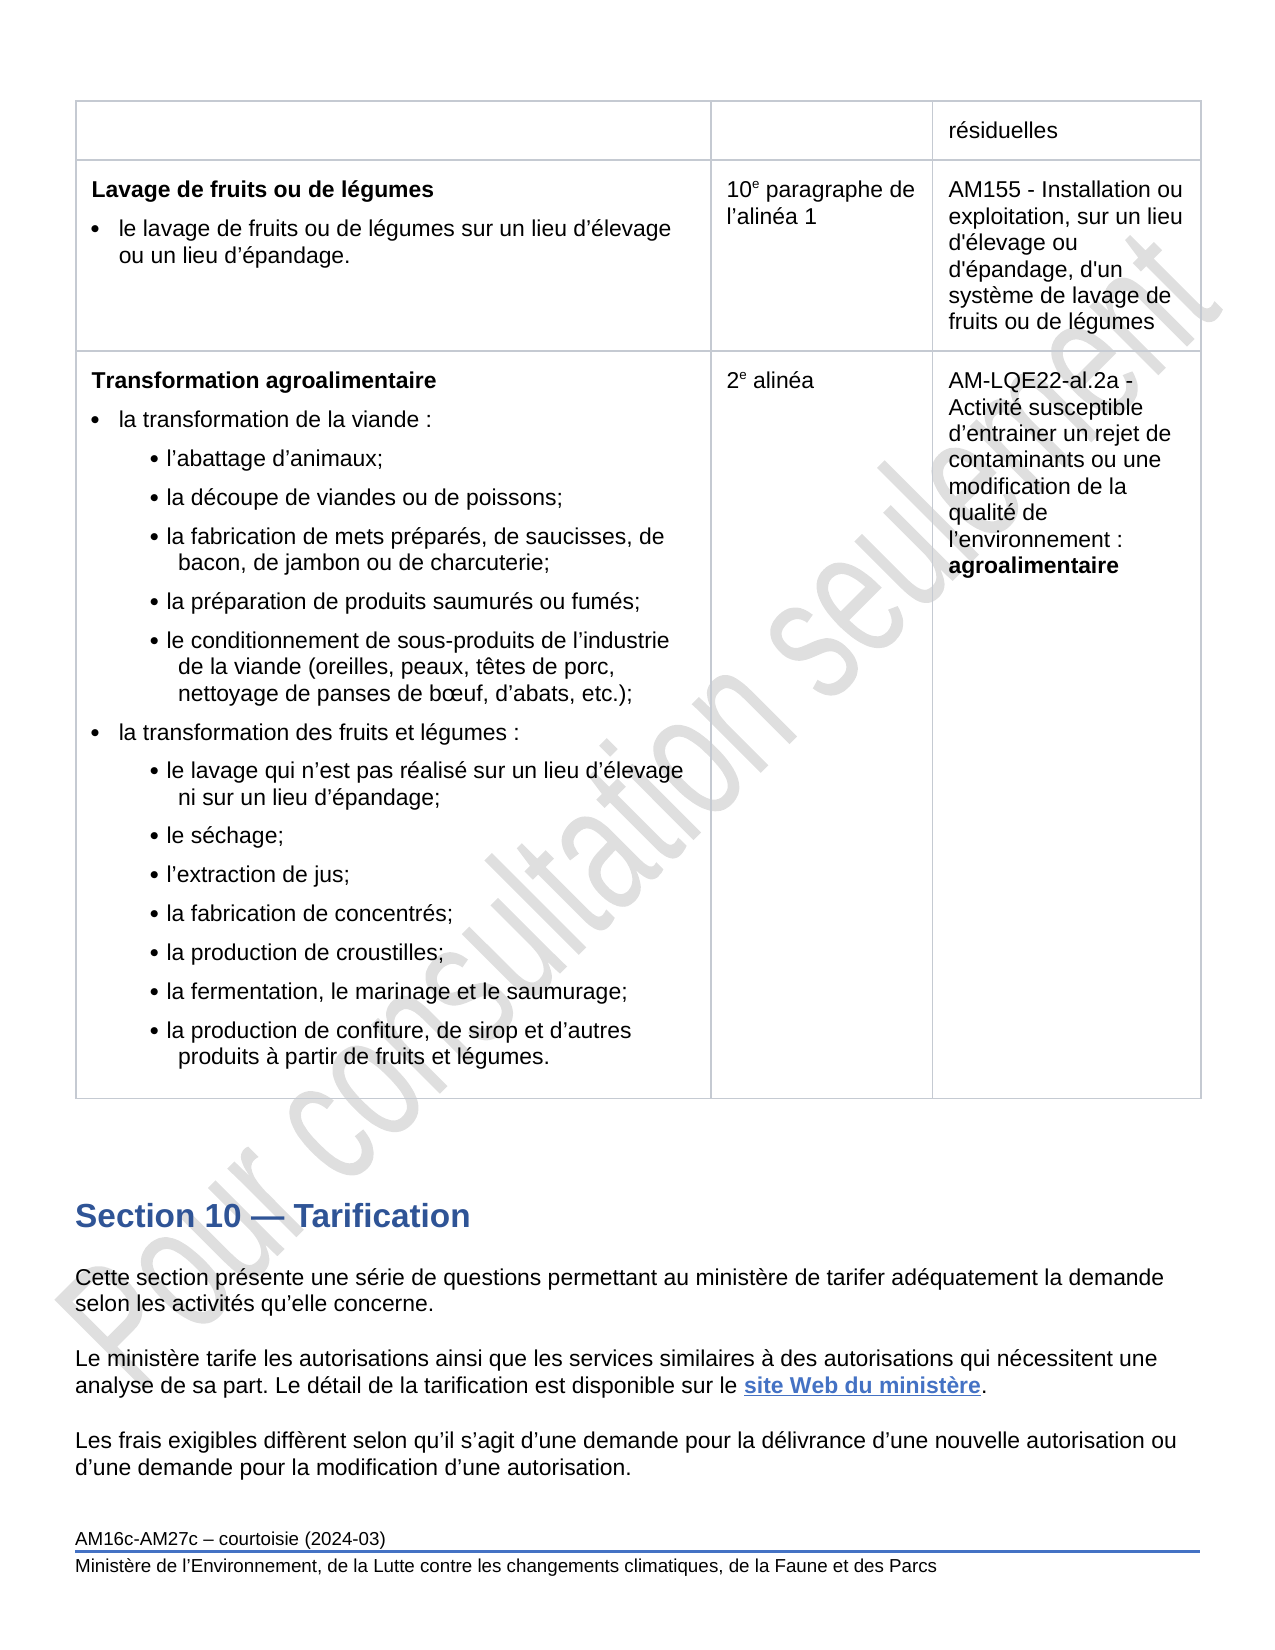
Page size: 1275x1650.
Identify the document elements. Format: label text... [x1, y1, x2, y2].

table_cell Lavage de fruits ou de légumes le lavage de fruits ou de légumes sur un lieu d’élevage ou un lieu d’épandage. [77, 161, 710, 350]
table_cell AM-LQE22-al.2a - Activité susceptible d’entrainer un rejet de contaminants ou une modification de la qualité de l’environnement : agroalimentaire [933, 352, 1200, 1098]
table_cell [77, 102, 710, 159]
table_cell 2e alinéa [712, 352, 932, 1098]
text Cette section présente une série de questions permettant au ministère de tarifer adéquatement la demande selon les activités qu’elle concerne. [75, 1263, 1200, 1316]
subtitle Section 10 — Tarification [75, 1196, 1200, 1234]
table_cell Transformation agroalimentaire la transformation de la viande : l’abattage d’animaux; la découpe de viandes ou de poissons; la fabrication de mets préparés, de saucisses, de bacon, de jambon ou de charcuterie; la préparation de produits saumurés ou fumés; le conditionnement de sous-produits de l’industrie de la viande (oreilles, peaux, têtes de porc, nettoyage de panses de bœuf, d’abats, etc.); la transformation des fruits et légumes : le lavage qui n’est pas réalisé sur un lieu d’élevage ni sur un lieu d’épandage; le séchage; l’extraction de jus; la fabrication de concentrés; la production de croustilles; la fermentation, le marinage et le saumurage; la production de confiture, de sirop et d’autres produits à partir de fruits et légumes. [77, 352, 710, 1098]
table_cell AM155 - Installation ou exploitation, sur un lieu d'élevage ou d'épandage, d'un système de lavage de fruits ou de légumes [933, 161, 1200, 350]
table_cell 10e paragraphe de l’alinéa 1 [712, 161, 932, 350]
text Le ministère tarife les autorisations ainsi que les services similaires à des autorisations qui nécessitent une analyse de sa part. Le détail de la tarification est disponible sur le site Web du ministère. [75, 1345, 1200, 1398]
text Les frais exigibles diffèrent selon qu’il s’agit d’une demande pour la délivrance d’une nouvelle autorisation ou d’une demande pour la modification d’une autorisation. [75, 1427, 1200, 1480]
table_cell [933, 102, 1200, 159]
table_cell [712, 102, 932, 159]
